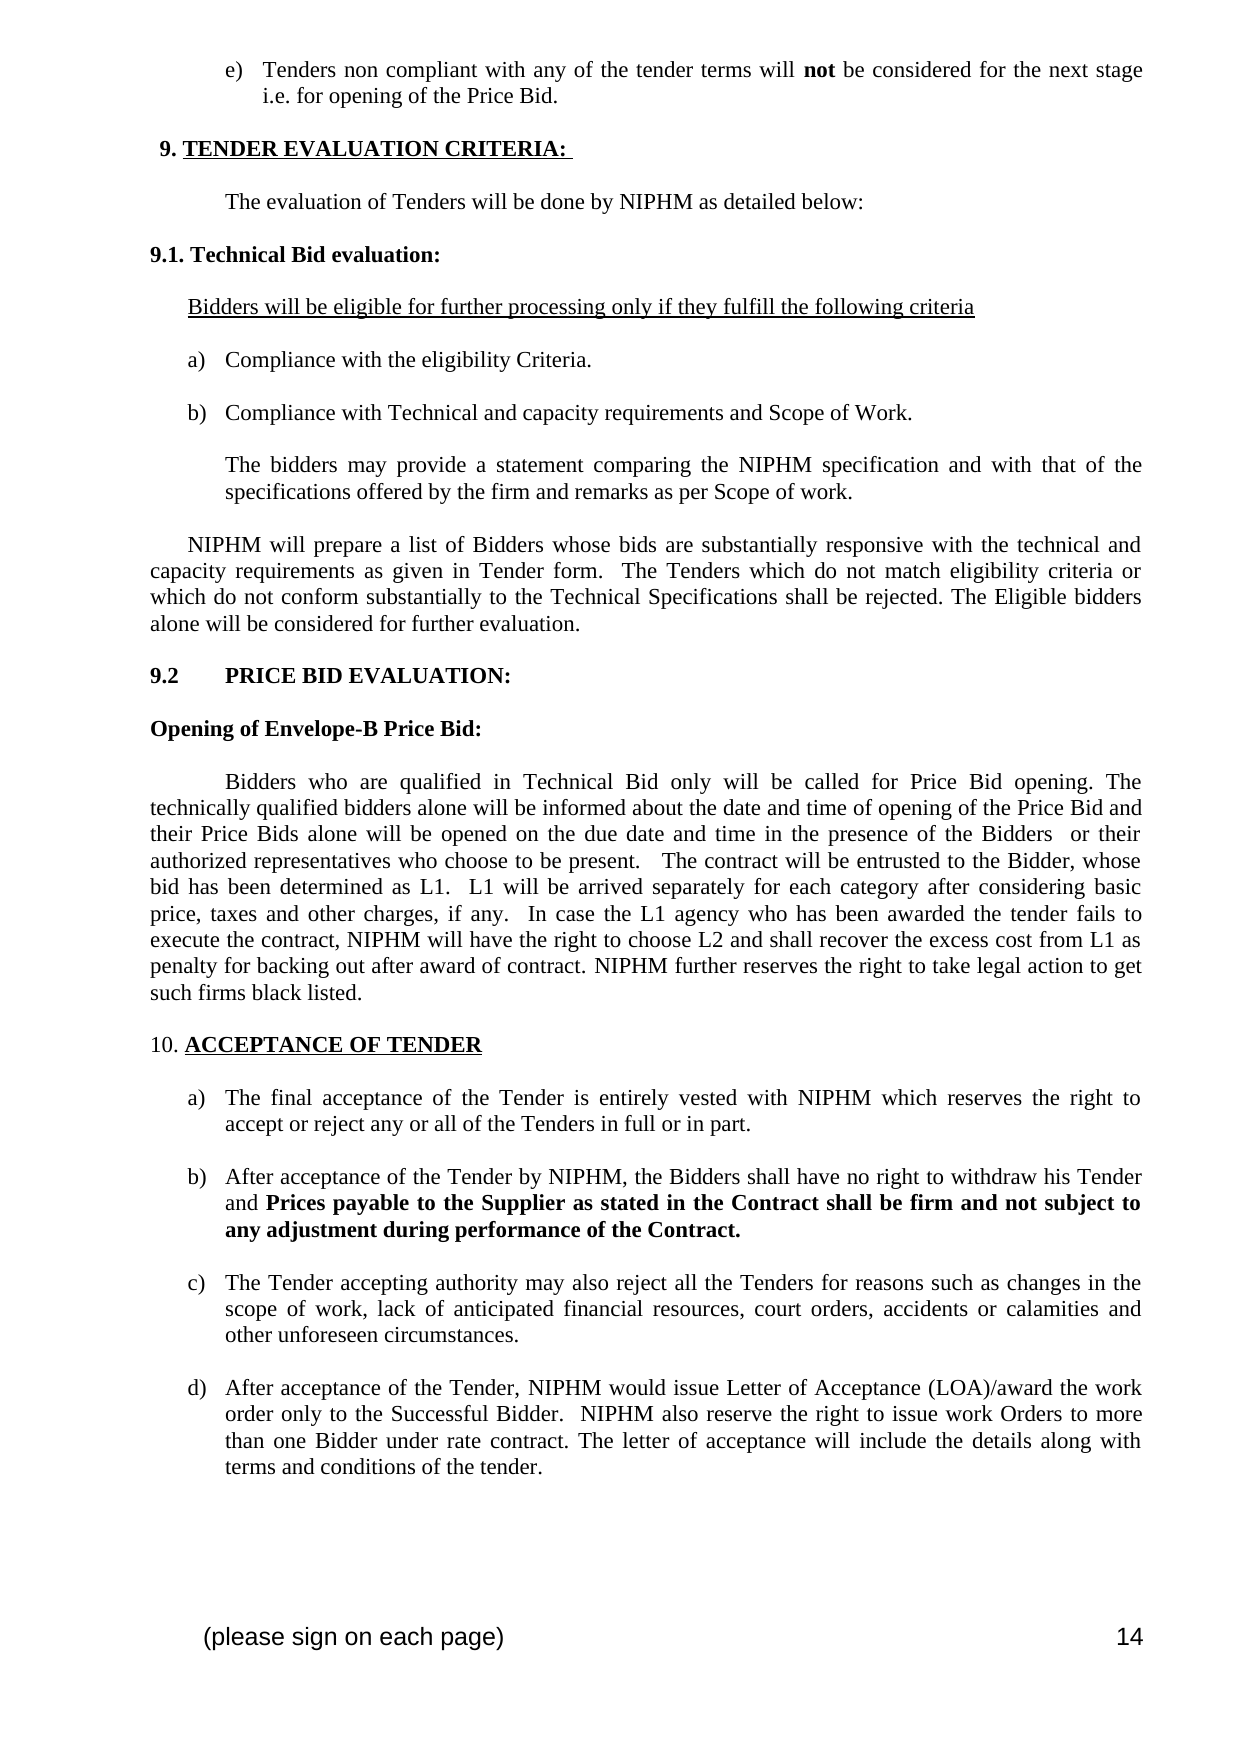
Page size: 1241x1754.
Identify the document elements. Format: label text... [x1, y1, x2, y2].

text 9.2 PRICE BID EVALUATION: [150, 662, 1143, 689]
list Compliance with the eligibility Criteria. [187, 346, 1143, 372]
list The final acceptance of the Tender is entirely vested with NIPHM which reserves the right to accept or reject any or all of the Tenders in full or in part. [187, 1084, 1143, 1137]
text 9.1. Technical Bid evaluation: [150, 241, 1143, 267]
text Opening of Envelope-B Price Bid: [150, 715, 1143, 741]
text The evaluation of Tenders will be done by NIPHM as detailed below: [150, 188, 1143, 214]
text 9. TENDER EVALUATION CRITERIA: [159, 135, 1143, 162]
list After acceptance of the Tender by NIPHM, the Bidders shall have no right to withdraw his Tender and Prices payable to the Supplier as stated in the Contract shall be firm and not subject to any adjustment during performance of the Contract. [187, 1163, 1143, 1242]
text 10. ACCEPTANCE OF TENDER [150, 1031, 1143, 1058]
list Tenders non compliant with any of the tender terms will not be considered for the next stage i.e. for opening of the Price Bid. [225, 56, 1143, 109]
text NIPHM will prepare a list of Bidders whose bids are substantially responsive with the technical and capacity requirements as given in Tender form. The Tenders which do not match eligibility criteria or which do not conform substantially to the Technical Specifications shall be rejected. The Eligible bidders alone will be considered for further evaluation. [150, 531, 1143, 636]
text Bidders who are qualified in Technical Bid only will be called for Price Bid opening. The technically qualified bidders alone will be informed about the date and time of opening of the Price Bid and their Price Bids alone will be opened on the due date and time in the presence of the Bidders or their authorized representatives who choose to be present. The contract will be entrusted to the Bidder, whose bid has been determined as L1. L1 will be arrived separately for each category after considering basic price, taxes and other charges, if any. In case the L1 agency who has been awarded the tender fails to execute the contract, NIPHM will have the right to choose L2 and shall recover the excess cost from L1 as penalty for backing out after award of contract. NIPHM further reserves the right to take legal action to get such firms black listed. [150, 768, 1143, 1005]
text The bidders may provide a statement comparing the NIPHM specification and with that of the specifications offered by the firm and remarks as per Scope of work. [225, 452, 1143, 504]
list The Tender accepting authority may also reject all the Tenders for reasons such as changes in the scope of work, lack of anticipated financial resources, court orders, accidents or calamities and other unforeseen circumstances. [187, 1268, 1143, 1348]
text Bidders will be eligible for further processing only if they fulfill the following criteria [150, 293, 1143, 320]
list After acceptance of the Tender, NIPHM would issue Letter of Acceptance (LOA)/award the work order only to the Successful Bidder. NIPHM also reserve the right to issue work Orders to more than one Bidder under rate contract. The letter of acceptance will include the details along with terms and conditions of the tender. [187, 1374, 1143, 1479]
list Compliance with Technical and capacity requirements and Scope of Work. [187, 399, 1143, 425]
